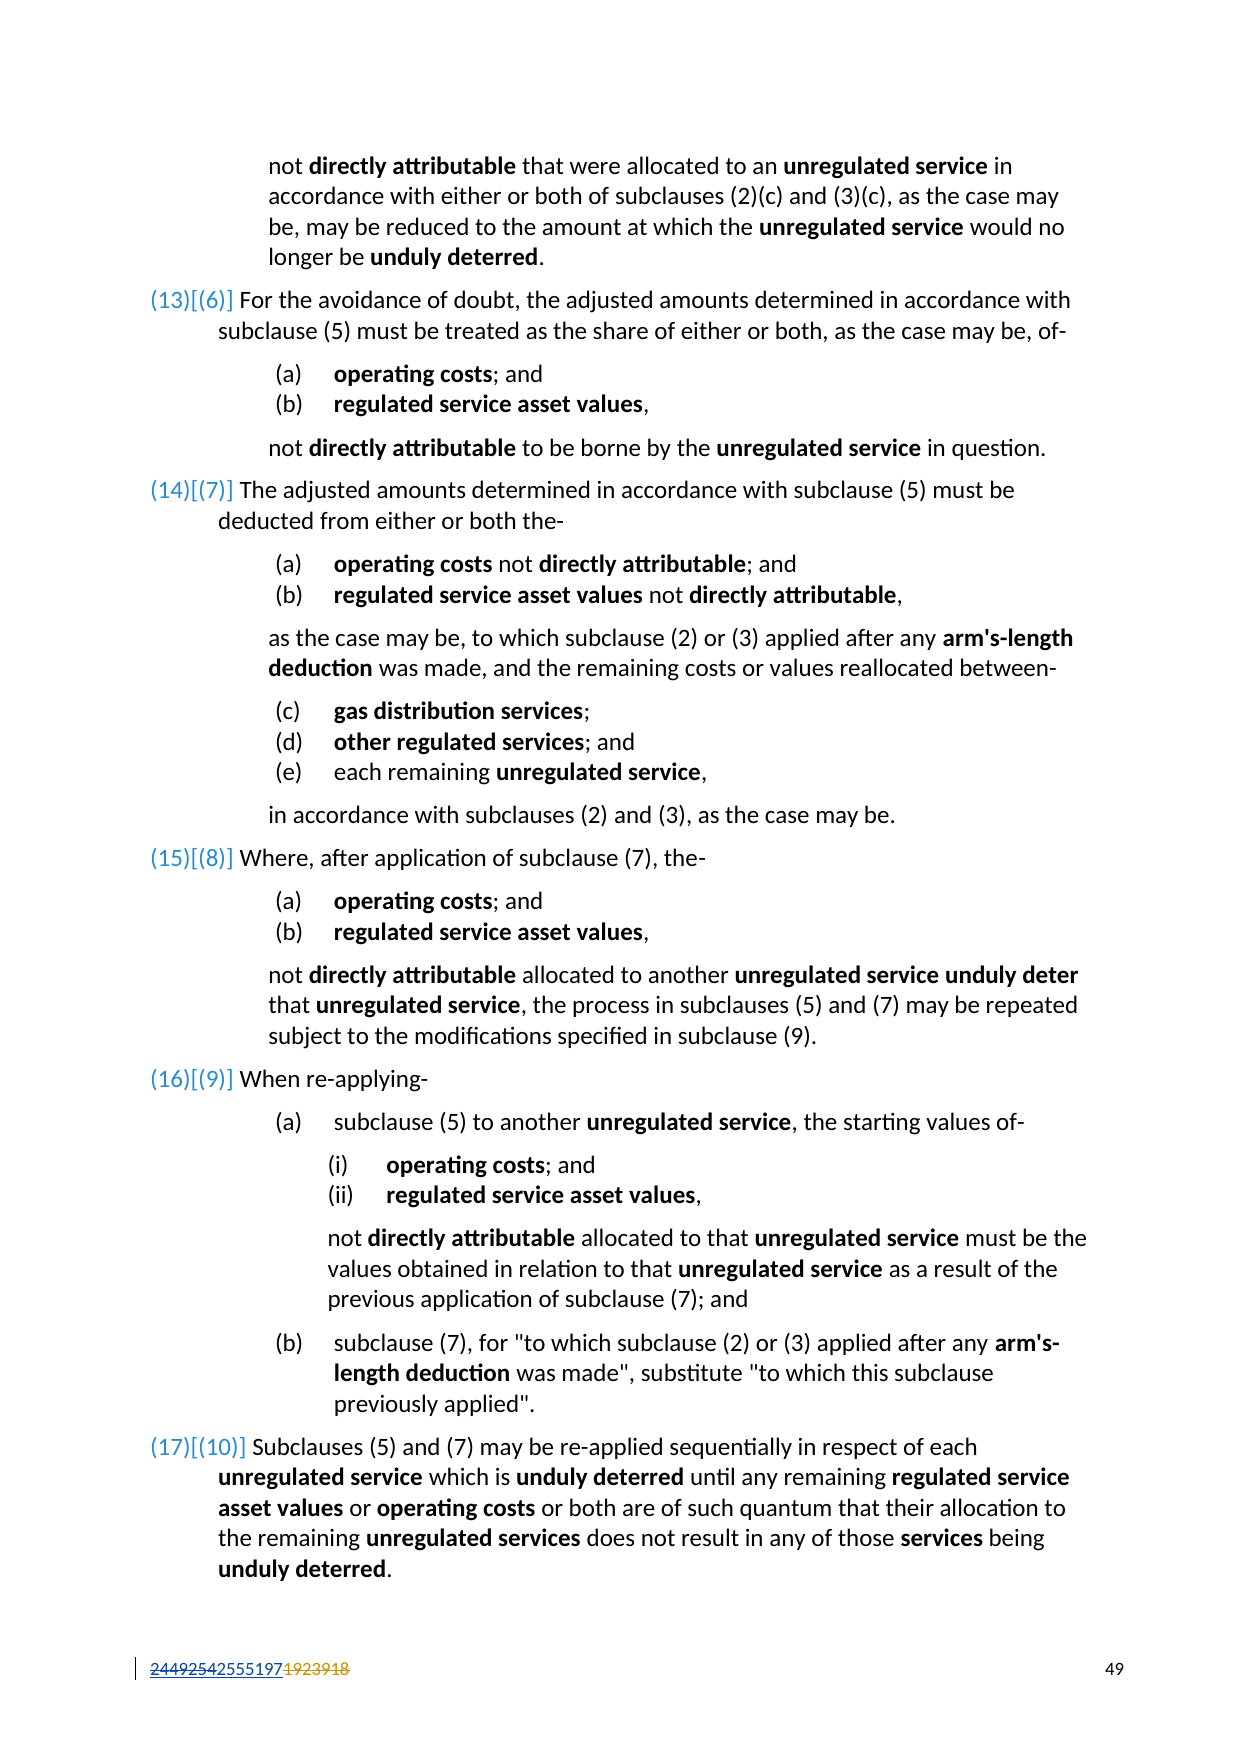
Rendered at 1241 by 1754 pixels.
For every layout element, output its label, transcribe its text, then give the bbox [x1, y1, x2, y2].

subtitle The adjusted amounts determined in accordance with subclause (5) must be deducted from either or both the- [150, 475, 1090, 536]
subtitle Subclauses (5) and (7) may be re-applied sequentially in respect of each unregulated service which is unduly deterred until any remaining regulated service asset values or operating costs or both are of such quantum that their allocation to the remaining unregulated services does not result in any of those services being unduly deterred. [150, 1431, 1090, 1583]
subtitle other regulated services; and [275, 726, 1090, 756]
subtitle Where, after application of subclause (7), the- [150, 842, 1090, 873]
subtitle subclause (5) to another unregulated service, the starting values of- [275, 1106, 1090, 1137]
subtitle operating costs; and [327, 1149, 1090, 1179]
subtitle regulated service asset values, [275, 389, 1090, 419]
subtitle regulated service asset values not directly attributable, [275, 579, 1090, 609]
text not directly attributable allocated to another unregulated service unduly deter that unregulated service, the process in subclauses (5) and (7) may be repeated subject to the modifications specified in subclause (9). [268, 959, 1090, 1051]
subtitle operating costs; and [275, 358, 1090, 389]
subtitle regulated service asset values, [275, 916, 1090, 946]
text not directly attributable to be borne by the unregulated service in question. [268, 432, 1090, 462]
subtitle For the avoidance of doubt, the adjusted amounts determined in accordance with subclause (5) must be treated as the share of either or both, as the case may be, of- [150, 284, 1090, 346]
text not directly attributable that were allocated to an unregulated service in accordance with either or both of subclauses (2)(c) and (3)(c), as the case may be, may be reduced to the amount at which the unregulated service would no longer be unduly deterred. [268, 150, 1090, 272]
text in accordance with subclauses (2) and (3), as the case may be. [268, 799, 1090, 830]
text not directly attributable allocated to that unregulated service must be the values obtained in relation to that unregulated service as a result of the previous application of subclause (7); and [327, 1223, 1090, 1314]
subtitle each remaining unregulated service, [275, 756, 1090, 787]
subtitle operating costs; and [275, 885, 1090, 916]
text as the case may be, to which subclause (2) or (3) applied after any arm's-length deduction was made, and the remaining costs or values reallocated between- [268, 622, 1090, 683]
subtitle gas distribution services; [275, 695, 1090, 726]
subtitle subclause (7), for "to which subclause (2) or (3) applied after any arm's-length deduction was made", substitute "to which this subclause previously applied". [275, 1327, 1090, 1418]
subtitle operating costs not directly attributable; and [275, 548, 1090, 579]
subtitle When re-applying- [150, 1063, 1090, 1093]
subtitle regulated service asset values, [327, 1179, 1090, 1210]
